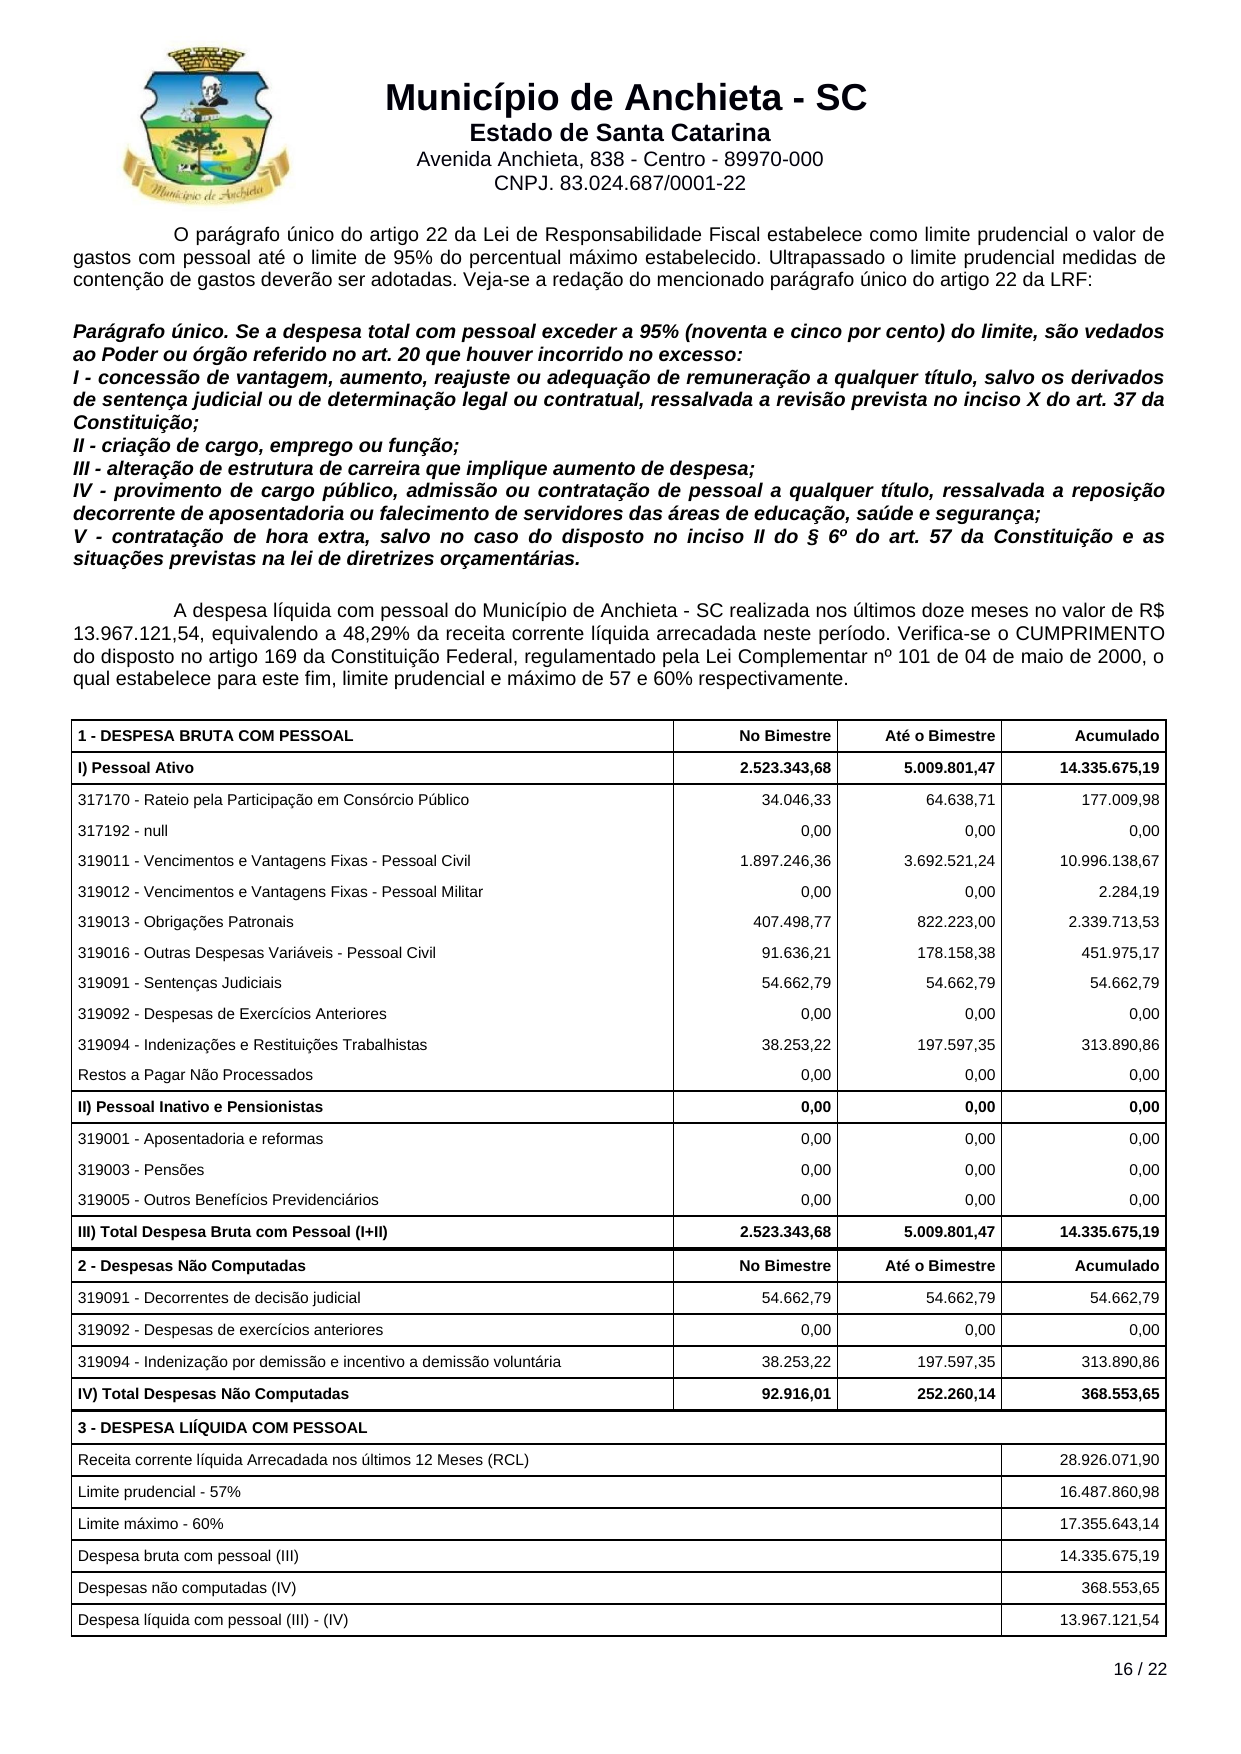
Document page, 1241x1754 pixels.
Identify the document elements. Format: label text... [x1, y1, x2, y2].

table_cell 0,00 [674, 1315, 837, 1345]
table_header Até o Bimestre [838, 721, 1001, 751]
table_cell 319011 - Vencimentos e Vantagens Fixas - Pessoal Civil [72, 846, 673, 876]
table_cell 0,00 [674, 1092, 837, 1122]
table_cell 0,00 [674, 1124, 837, 1154]
table_cell Limite prudencial - 57% [72, 1477, 1001, 1507]
table_cell 0,00 [674, 815, 837, 846]
table_cell 0,00 [838, 1092, 1001, 1122]
table_cell I) Pessoal Ativo [72, 753, 673, 783]
table_cell 0,00 [1002, 999, 1165, 1029]
table_cell 0,00 [838, 999, 1001, 1029]
text I - concessão de vantagem, aumento, reajuste ou adequação de remuneração a qualquer título, salvo os derivados de sentença judicial ou de determinação legal ou contratual, ressalvada a revisão prevista no inciso X do art. 37 da Constituição; [73, 366, 1167, 434]
table_cell 319012 - Vencimentos e Vantagens Fixas - Pessoal Militar [72, 876, 673, 907]
table_cell 38.253,22 [674, 1347, 837, 1377]
text III - alteração de estrutura de carreira que implique aumento de despesa; [73, 456, 1167, 479]
table_header 3 - DESPESA LIÍQUIDA COM PESSOAL [72, 1412, 1165, 1443]
table_cell 0,00 [838, 1060, 1001, 1090]
table_cell 0,00 [1002, 1154, 1165, 1185]
table_cell 319005 - Outros Benefícios Previdenciários [72, 1185, 673, 1215]
table_header No Bimestre [674, 721, 837, 751]
table_header Até o Bimestre [838, 1251, 1001, 1281]
table_cell 0,00 [674, 1154, 837, 1185]
table_cell 319092 - Despesas de Exercícios Anteriores [72, 999, 673, 1029]
table_cell Limite máximo - 60% [72, 1509, 1001, 1539]
text IV - provimento de cargo público, admissão ou contratação de pessoal a qualquer título, ressalvada a reposição decorrente de aposentadoria ou falecimento de servidores das áreas de educação, saúde e segurança; [73, 479, 1167, 524]
table_cell 5.009.801,47 [838, 753, 1001, 783]
table_cell 14.335.675,19 [1002, 1217, 1165, 1247]
table_cell 0,00 [1002, 1092, 1165, 1122]
table_cell 17.355.643,14 [1002, 1509, 1165, 1539]
table_cell 0,00 [674, 1185, 837, 1215]
table_cell 38.253,22 [674, 1029, 837, 1059]
table_header 1 - DESPESA BRUTA COM PESSOAL [72, 721, 673, 751]
table_cell 0,00 [1002, 1315, 1165, 1345]
table_cell 34.046,33 [674, 785, 837, 815]
table_cell III) Total Despesa Bruta com Pessoal (I+II) [72, 1217, 673, 1247]
table_cell 313.890,86 [1002, 1347, 1165, 1377]
table_cell 54.662,79 [838, 968, 1001, 998]
table_cell 54.662,79 [838, 1283, 1001, 1313]
table_cell 54.662,79 [1002, 968, 1165, 998]
table_cell 368.553,65 [1002, 1573, 1165, 1603]
table_cell 313.890,86 [1002, 1029, 1165, 1059]
table_cell IV) Total Despesas Não Computadas [72, 1379, 673, 1409]
table_cell 0,00 [838, 1124, 1001, 1154]
table_cell 2.523.343,68 [674, 753, 837, 783]
table_cell 16.487.860,98 [1002, 1477, 1165, 1507]
text II - criação de cargo, emprego ou função; [73, 434, 1167, 456]
table_header Acumulado [1002, 721, 1165, 751]
table_cell 319094 - Indenização por demissão e incentivo a demissão voluntária [72, 1347, 673, 1377]
table_cell 0,00 [1002, 1185, 1165, 1215]
table_cell Despesas não computadas (IV) [72, 1573, 1001, 1603]
table_header Acumulado [1002, 1251, 1165, 1281]
table_cell 319003 - Pensões [72, 1154, 673, 1185]
table_cell 368.553,65 [1002, 1379, 1165, 1409]
table_cell 0,00 [1002, 1124, 1165, 1154]
text A despesa líquida com pessoal do Município de Anchieta - SC realizada nos últimos doze meses no valor de R$ 13.967.121,54, equivalendo a 48,29% da receita corrente líquida arrecadada neste período. Verifica-se o CUMPRIMENTO do disposto no artigo 169 da Constituição Federal, regulamentado pela Lei Complementar nº 101 de 04 de maio de 2000, o qual estabelece para este fim, limite prudencial e máximo de 57 e 60% respectivamente. [73, 599, 1167, 690]
table_cell 13.967.121,54 [1002, 1605, 1165, 1635]
table_cell 0,00 [674, 999, 837, 1029]
table_cell 177.009,98 [1002, 785, 1165, 815]
table_cell 64.638,71 [838, 785, 1001, 815]
table_cell 54.662,79 [674, 968, 837, 998]
text Parágrafo único. Se a despesa total com pessoal exceder a 95% (noventa e cinco por cento) do limite, são vedados ao Poder ou órgão referido no art. 20 que houver incorrido no excesso: [73, 320, 1167, 366]
table_cell 319013 - Obrigações Patronais [72, 907, 673, 937]
table_cell 319091 - Sentenças Judiciais [72, 968, 673, 998]
table_cell 319091 - Decorrentes de decisão judicial [72, 1283, 673, 1313]
table_cell 0,00 [838, 1185, 1001, 1215]
table_cell 0,00 [838, 876, 1001, 907]
table_header No Bimestre [674, 1251, 837, 1281]
table_cell Receita corrente líquida Arrecadada nos últimos 12 Meses (RCL) [72, 1445, 1001, 1475]
picture [116, 36, 296, 216]
table_cell Despesa bruta com pessoal (III) [72, 1541, 1001, 1571]
table_cell 317170 - Rateio pela Participação em Consórcio Público [72, 785, 673, 815]
table_cell 54.662,79 [674, 1283, 837, 1313]
table_cell 0,00 [1002, 1060, 1165, 1090]
table_cell 0,00 [838, 1315, 1001, 1345]
table_cell 0,00 [674, 1060, 837, 1090]
table_cell 407.498,77 [674, 907, 837, 937]
table_cell 54.662,79 [1002, 1283, 1165, 1313]
table_cell 2.523.343,68 [674, 1217, 837, 1247]
table_cell 451.975,17 [1002, 938, 1165, 968]
table_cell 3.692.521,24 [838, 846, 1001, 876]
table_cell 822.223,00 [838, 907, 1001, 937]
table_cell 0,00 [674, 876, 837, 907]
table_cell 92.916,01 [674, 1379, 837, 1409]
text O parágrafo único do artigo 22 da Lei de Responsabilidade Fiscal estabelece como limite prudencial o valor de gastos com pessoal até o limite de 95% do percentual máximo estabelecido. Ultrapassado o limite prudencial medidas de contenção de gastos deverão ser adotadas. Veja-se a redação do mencionado parágrafo único do artigo 22 da LRF: [73, 223, 1167, 291]
table_header 2 - Despesas Não Computadas [72, 1251, 673, 1281]
table_cell II) Pessoal Inativo e Pensionistas [72, 1092, 673, 1122]
table_cell 91.636,21 [674, 938, 837, 968]
text V - contratação de hora extra, salvo no caso do disposto no inciso II do § 6º do art. 57 da Constituição e as situações previstas na lei de diretrizes orçamentárias. [73, 524, 1167, 570]
table_cell 10.996.138,67 [1002, 846, 1165, 876]
table_cell 319016 - Outras Despesas Variáveis - Pessoal Civil [72, 938, 673, 968]
table_cell 197.597,35 [838, 1347, 1001, 1377]
table_cell 319094 - Indenizações e Restituições Trabalhistas [72, 1029, 673, 1059]
table_cell 317192 - null [72, 815, 673, 846]
table_cell 178.158,38 [838, 938, 1001, 968]
table_cell 0,00 [1002, 815, 1165, 846]
table_cell 252.260,14 [838, 1379, 1001, 1409]
table_cell 319092 - Despesas de exercícios anteriores [72, 1315, 673, 1345]
table_cell 2.284,19 [1002, 876, 1165, 907]
table_cell 14.335.675,19 [1002, 1541, 1165, 1571]
table_cell Despesa líquida com pessoal (III) - (IV) [72, 1605, 1001, 1635]
table_cell 5.009.801,47 [838, 1217, 1001, 1247]
table_cell 14.335.675,19 [1002, 753, 1165, 783]
table_cell 0,00 [838, 815, 1001, 846]
table_cell 28.926.071,90 [1002, 1445, 1165, 1475]
table_cell 1.897.246,36 [674, 846, 837, 876]
table_cell Restos a Pagar Não Processados [72, 1060, 673, 1090]
table_cell 319001 - Aposentadoria e reformas [72, 1124, 673, 1154]
table_cell 2.339.713,53 [1002, 907, 1165, 937]
table_cell 0,00 [838, 1154, 1001, 1185]
table_cell 197.597,35 [838, 1029, 1001, 1059]
